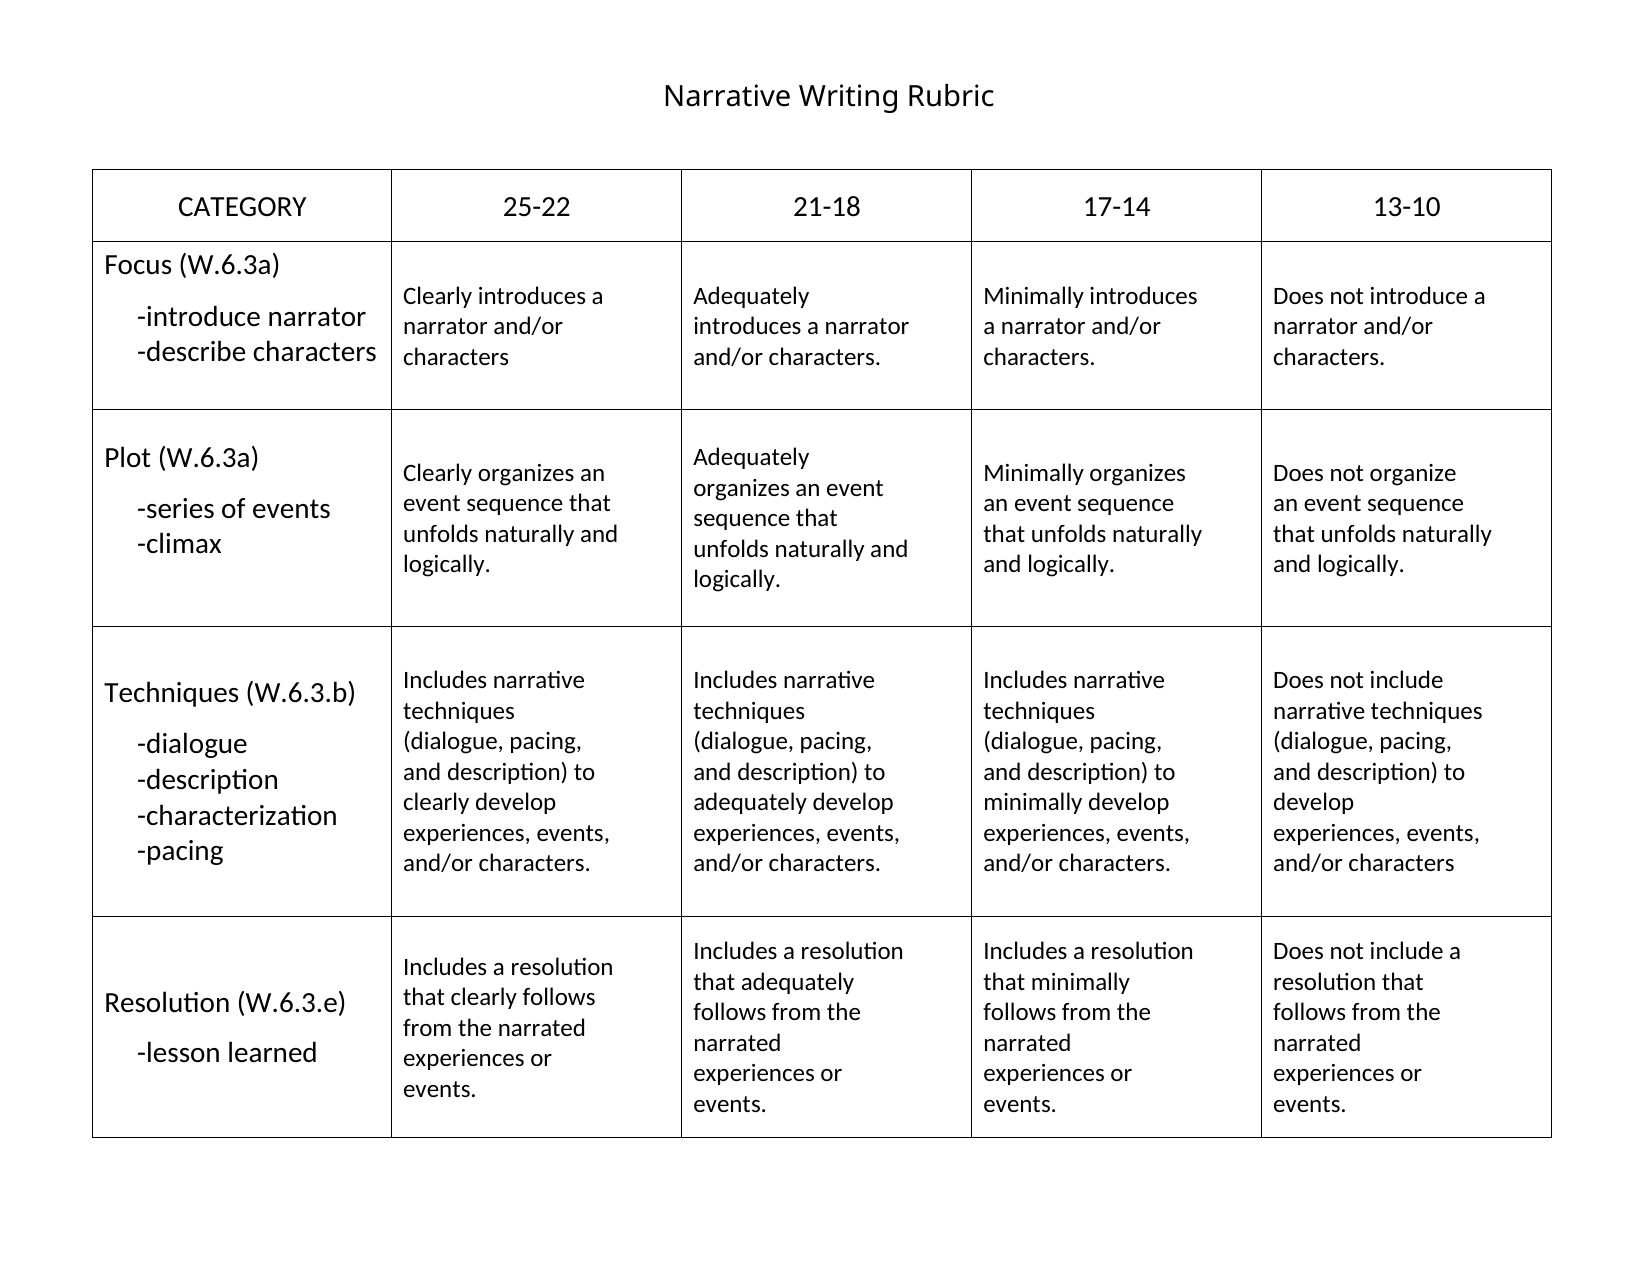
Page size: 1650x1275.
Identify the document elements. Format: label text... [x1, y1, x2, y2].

table_cell Minimally introduces a narrator and/or characters. [972, 242, 1261, 409]
table_cell Does not include a resolution that follows from the narrated experiences or events. [1262, 917, 1551, 1137]
table_cell Resolution (W.6.3.e) -lesson learned [93, 917, 391, 1137]
table_cell Techniques (W.6.3.b) -dialogue -description -characterization -pacing [93, 627, 391, 916]
table_header 17-14 [972, 170, 1261, 241]
table_cell Minimally organizes an event sequence that unfolds naturally and logically. [972, 410, 1261, 626]
table_cell Does not introduce a narrator and/or characters. [1262, 242, 1551, 409]
table_cell Includes a resolution that clearly follows from the narrated experiences or events. [392, 917, 681, 1137]
table_header 21-18 [682, 170, 971, 241]
table_cell Includes narrative techniques (dialogue, pacing, and description) to adequately develop experiences, events, and/or characters. [682, 627, 971, 916]
text Narrative Writing Rubric [75, 75, 1575, 115]
table_cell Adequately organizes an event sequence that unfolds naturally and logically. [682, 410, 971, 626]
table_cell Includes a resolution that minimally follows from the narrated experiences or events. [972, 917, 1261, 1137]
table_header 13-10 [1262, 170, 1551, 241]
table_cell Focus (W.6.3a) -introduce narrator -describe characters [93, 242, 391, 409]
table_cell Includes a resolution that adequately follows from the narrated experiences or events. [682, 917, 971, 1137]
table_cell Does not organize an event sequence that unfolds naturally and logically. [1262, 410, 1551, 626]
table_cell Clearly introduces a narrator and/or characters [392, 242, 681, 409]
table_cell Includes narrative techniques (dialogue, pacing, and description) to clearly develop experiences, events, and/or characters. [392, 627, 681, 916]
table_cell Adequately introduces a narrator and/or characters. [682, 242, 971, 409]
table_cell Includes narrative techniques (dialogue, pacing, and description) to minimally develop experiences, events, and/or characters. [972, 627, 1261, 916]
table_header CATEGORY [93, 170, 391, 241]
table_cell Plot (W.6.3a) -series of events -climax [93, 410, 391, 626]
table_cell Clearly organizes an event sequence that unfolds naturally and logically. [392, 410, 681, 626]
table_cell Does not include narrative techniques (dialogue, pacing, and description) to develop experiences, events, and/or characters [1262, 627, 1551, 916]
table_header 25-22 [392, 170, 681, 241]
